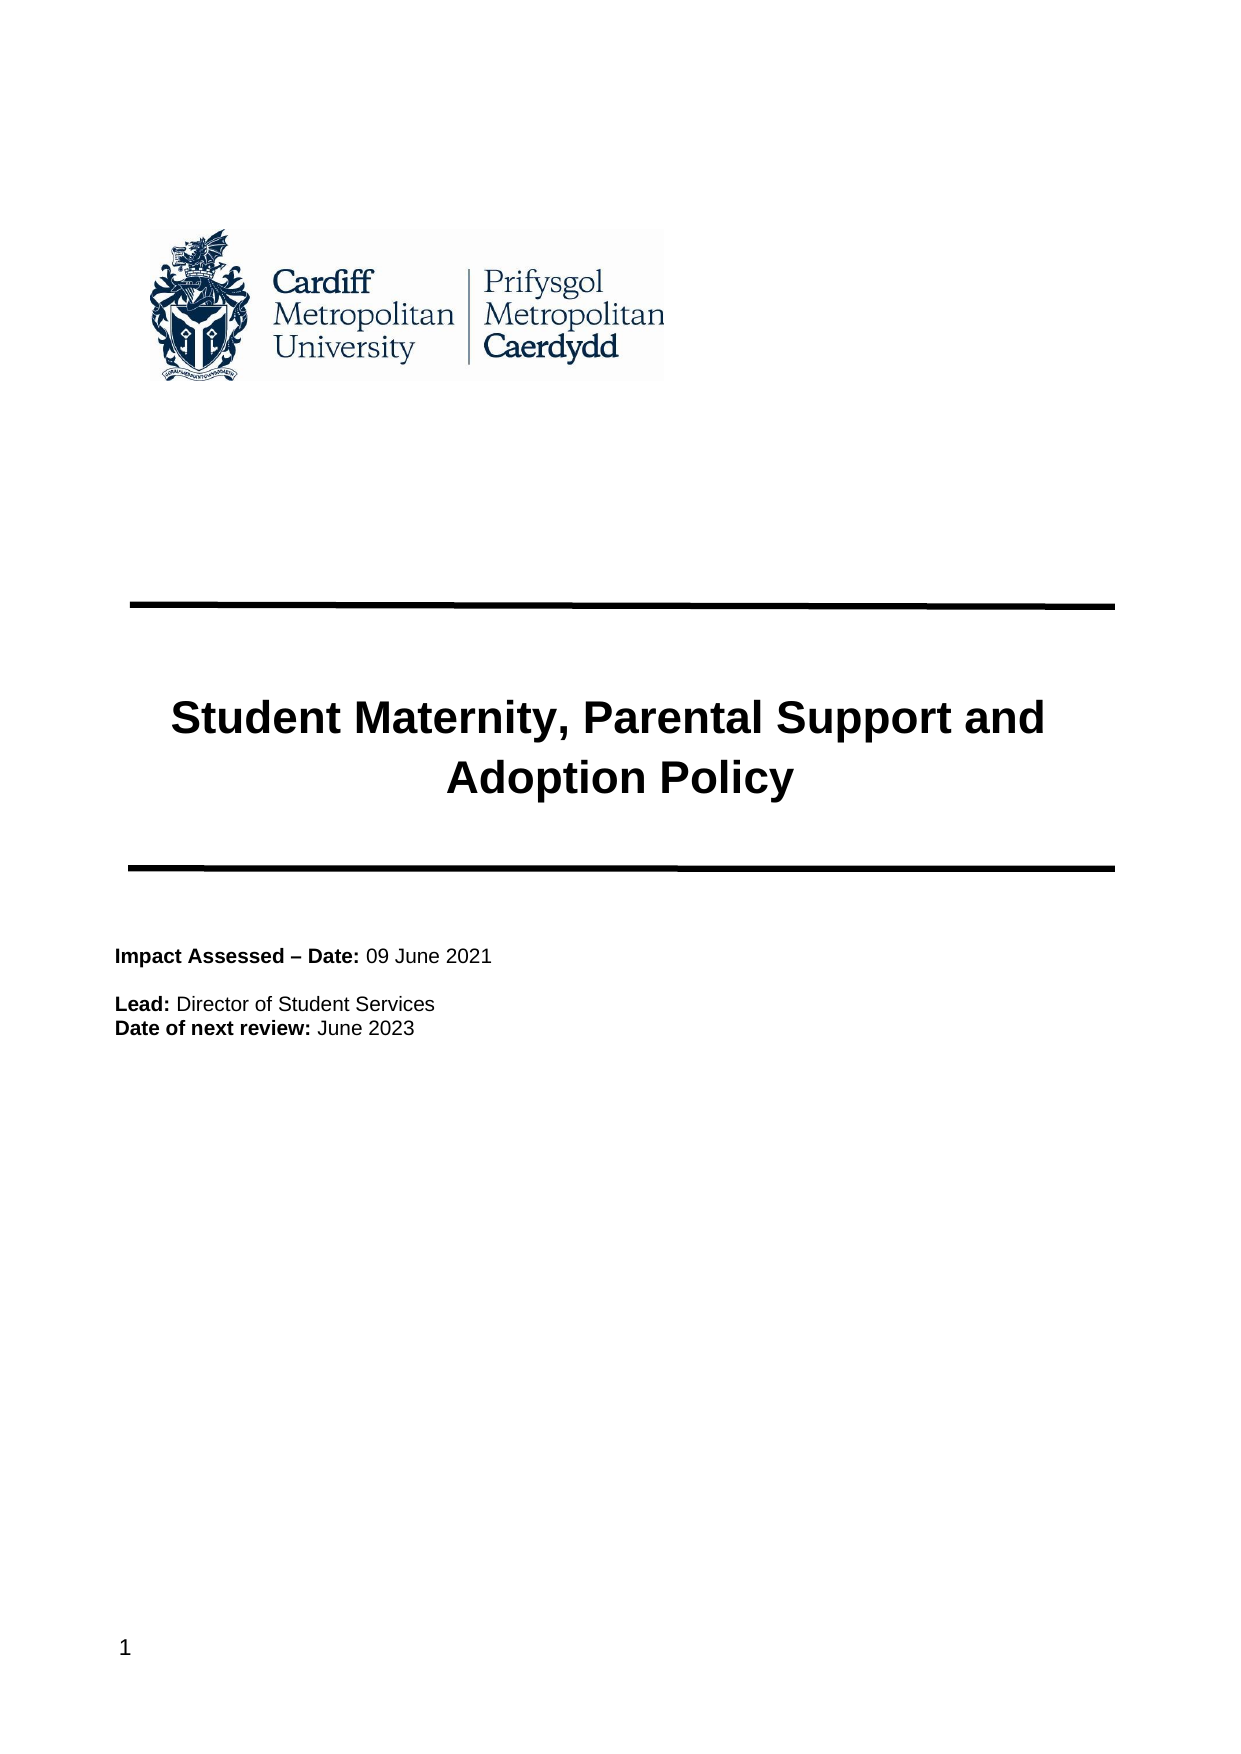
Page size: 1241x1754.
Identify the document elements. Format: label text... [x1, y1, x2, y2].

text Date of next review: June 2023 [114, 1016, 1130, 1040]
text Impact Assessed – Date: 09 June 2021 [114, 944, 1130, 968]
text Student Maternity, Parental Support and Adoption Policy [170, 690, 1071, 803]
picture [150, 229, 664, 381]
text Lead: Director of Student Services [114, 992, 1130, 1016]
